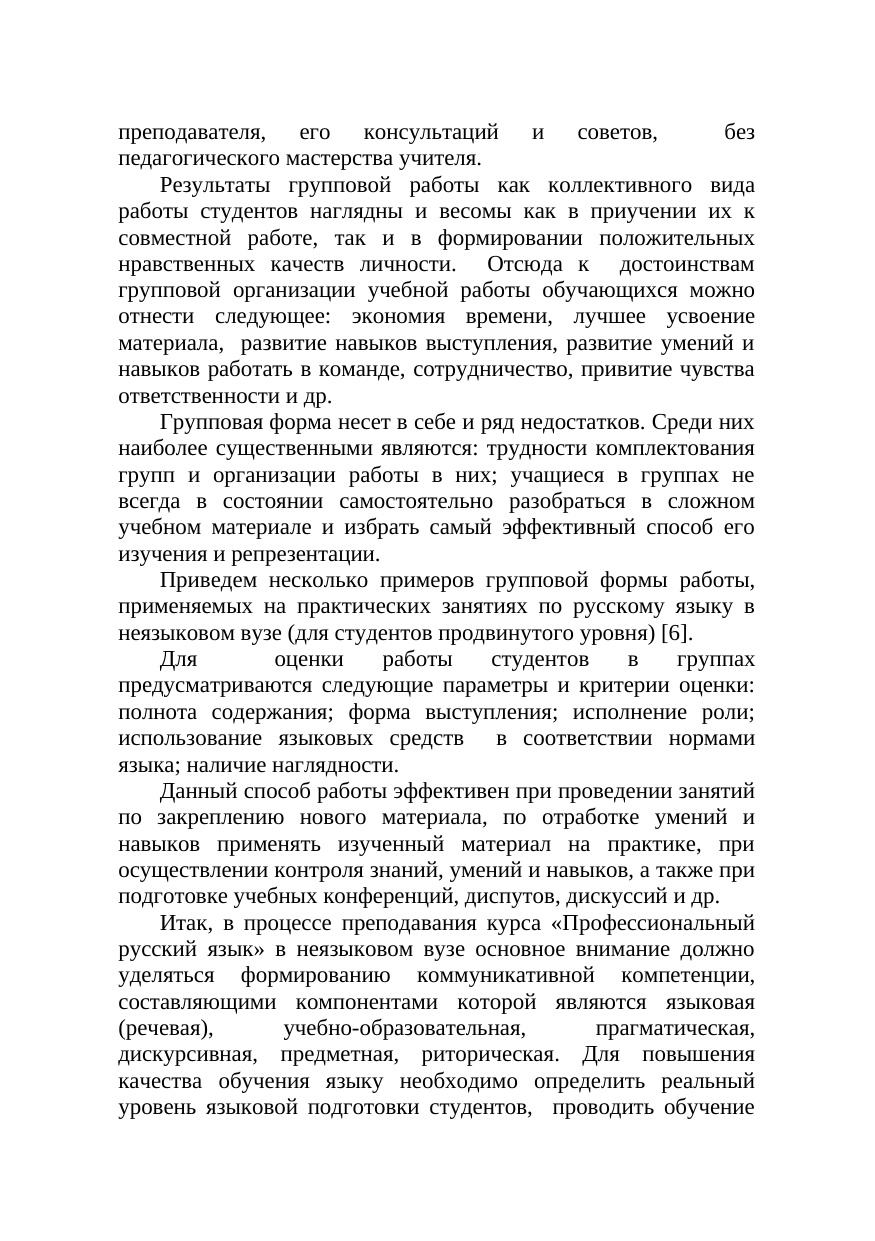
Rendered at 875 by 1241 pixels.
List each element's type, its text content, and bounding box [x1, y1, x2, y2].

text Для оценки работы студентов в группах предусматриваются следующие параметры и критерии оценки: полнота содержания; форма выступления; исполнение роли; использование языковых средств в соответствии нормами языка; наличие наглядности. [118, 645, 756, 777]
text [118, 909, 756, 1119]
text Групповая форма несет в себе и ряд недостатков. Среди них наиболее существенными являются: трудности комплектования групп и организации работы в них; учащиеся в группах не всегда в состоянии самостоятельно разобраться в сложном учебном материале и избрать самый эффективный способ его изучения и репрезентации. [118, 408, 756, 566]
text Результаты групповой работы как коллективного вида работы студентов наглядны и весомы как в приучении их к совместной работе, так и в формировании положительных нравственных качеств личности. Отсюда к достоинствам групповой организации учебной работы обучающихся можно отнести следующее: экономия времени, лучшее усвоение материала, развитие навыков выступления, развитие умений и навыков работать в команде, сотрудничество, привитие чувства ответственности и др. [118, 171, 756, 408]
text Данный способ работы эффективен при проведении занятий по закреплению нового материала, по отработке умений и навыков применять изученный материал на практике, при осуществлении контроля знаний, умений и навыков, а также при подготовке учебных конференций, диспутов, дискуссий и др. [118, 777, 756, 909]
text Приведем несколько примеров групповой формы работы, применяемых на практических занятиях по русскому языку в неязыковом вузе (для студентов продвинутого уровня) [6]. [118, 566, 756, 645]
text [118, 118, 756, 171]
